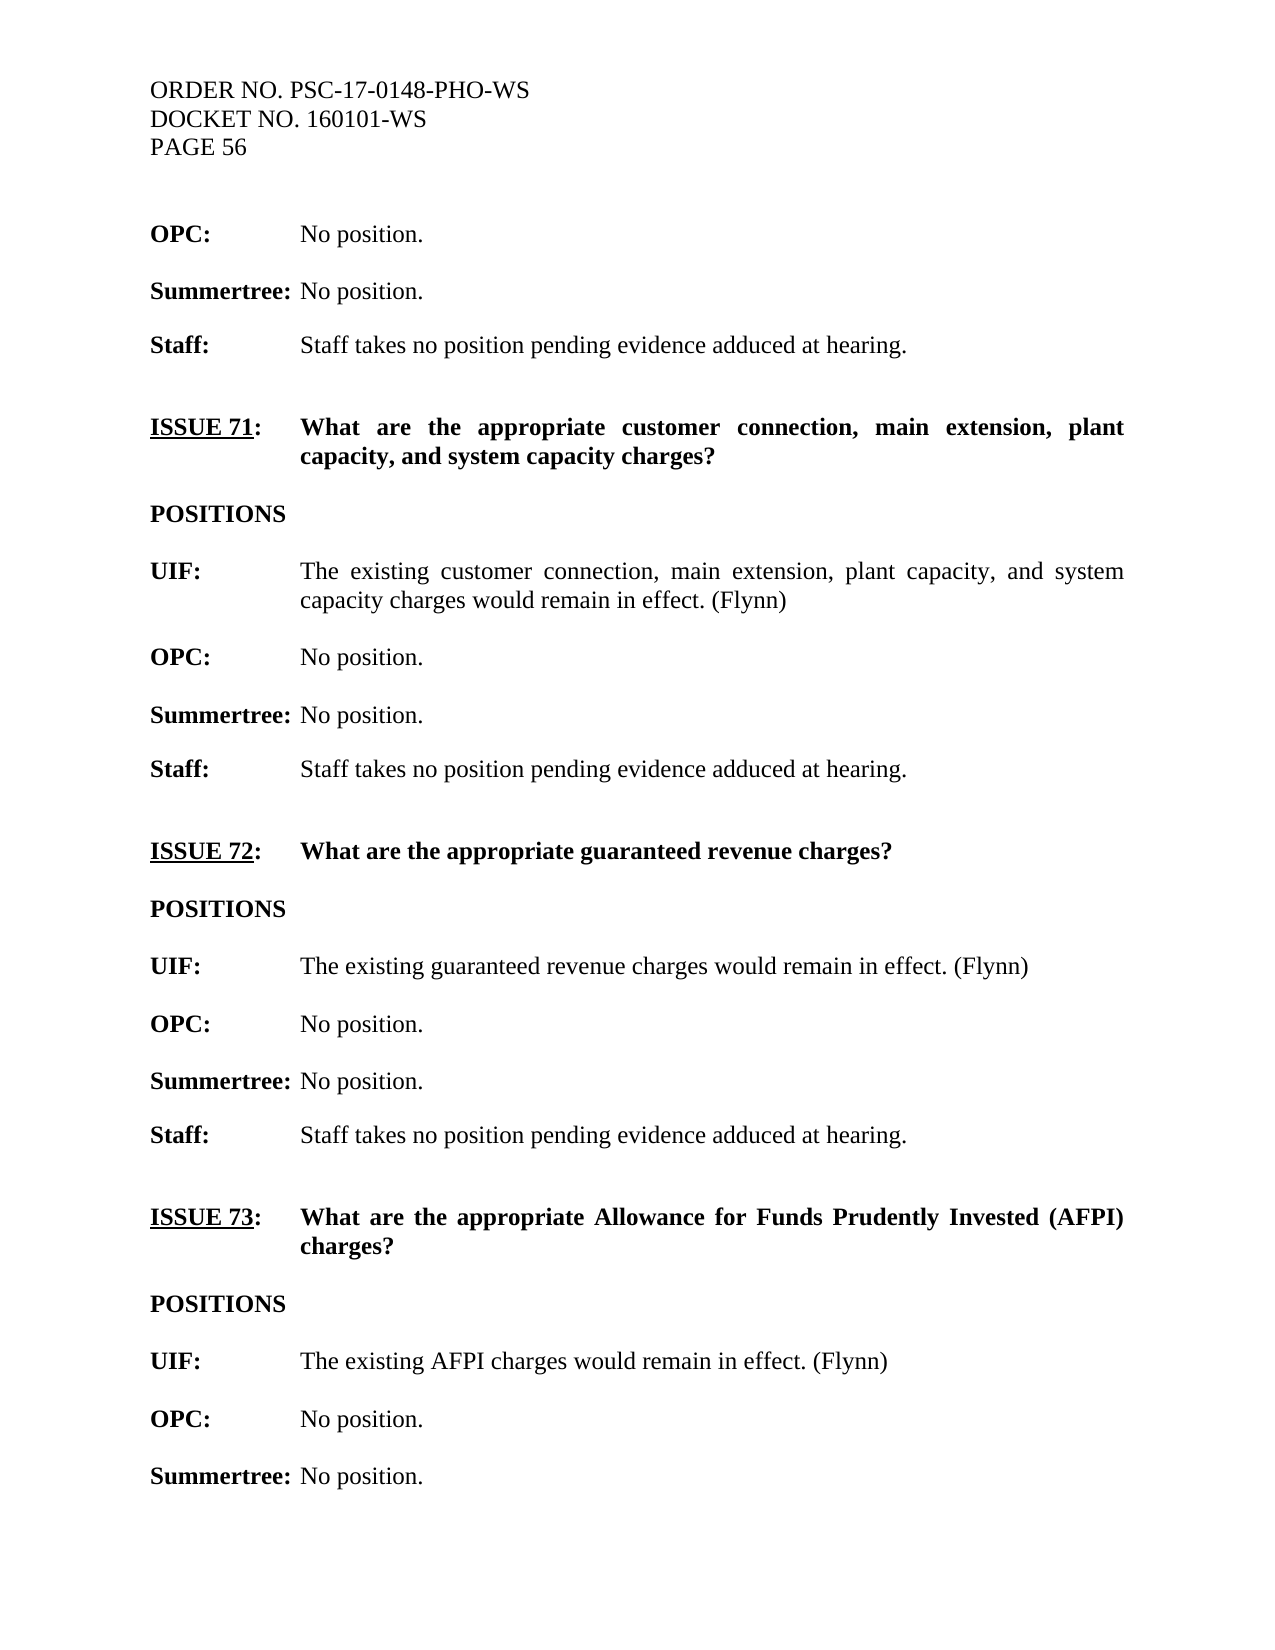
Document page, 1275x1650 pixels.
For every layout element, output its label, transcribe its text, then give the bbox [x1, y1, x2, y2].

text Summertree: No position. [150, 276, 1125, 305]
text ISSUE 71: What are the appropriate customer connection, main extension, plant capacity, and system capacity charges? [150, 412, 1125, 470]
text Summertree: No position. [150, 1461, 1125, 1490]
text Summertree: No position. [150, 1066, 1125, 1095]
text ISSUE 73: What are the appropriate Allowance for Funds Prudently Invested (AFPI) charges? [150, 1202, 1125, 1260]
text OPC: No position. [150, 1404, 1125, 1432]
text Staff: Staff takes no position pending evidence adduced at hearing. [150, 754, 1125, 782]
text ISSUE 72: What are the appropriate guaranteed revenue charges? [150, 836, 1125, 865]
text UIF: The existing customer connection, main extension, plant capacity, and system capacity charges would remain in effect. (Flynn) [150, 556, 1125, 614]
text OPC: No position. [150, 642, 1125, 671]
text POSITIONS [150, 894, 1125, 922]
text POSITIONS [150, 499, 1125, 527]
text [150, 330, 1125, 359]
text Summertree: No position. [150, 700, 1125, 729]
text UIF: The existing AFPI charges would remain in effect. (Flynn) [150, 1346, 1125, 1375]
text UIF: The existing guaranteed revenue charges would remain in effect. (Flynn) [150, 951, 1125, 980]
text OPC: No position. [150, 1009, 1125, 1037]
text POSITIONS [150, 1289, 1125, 1317]
text Staff: Staff takes no position pending evidence adduced at hearing. [150, 1120, 1125, 1149]
text OPC: No position. [150, 219, 1125, 247]
